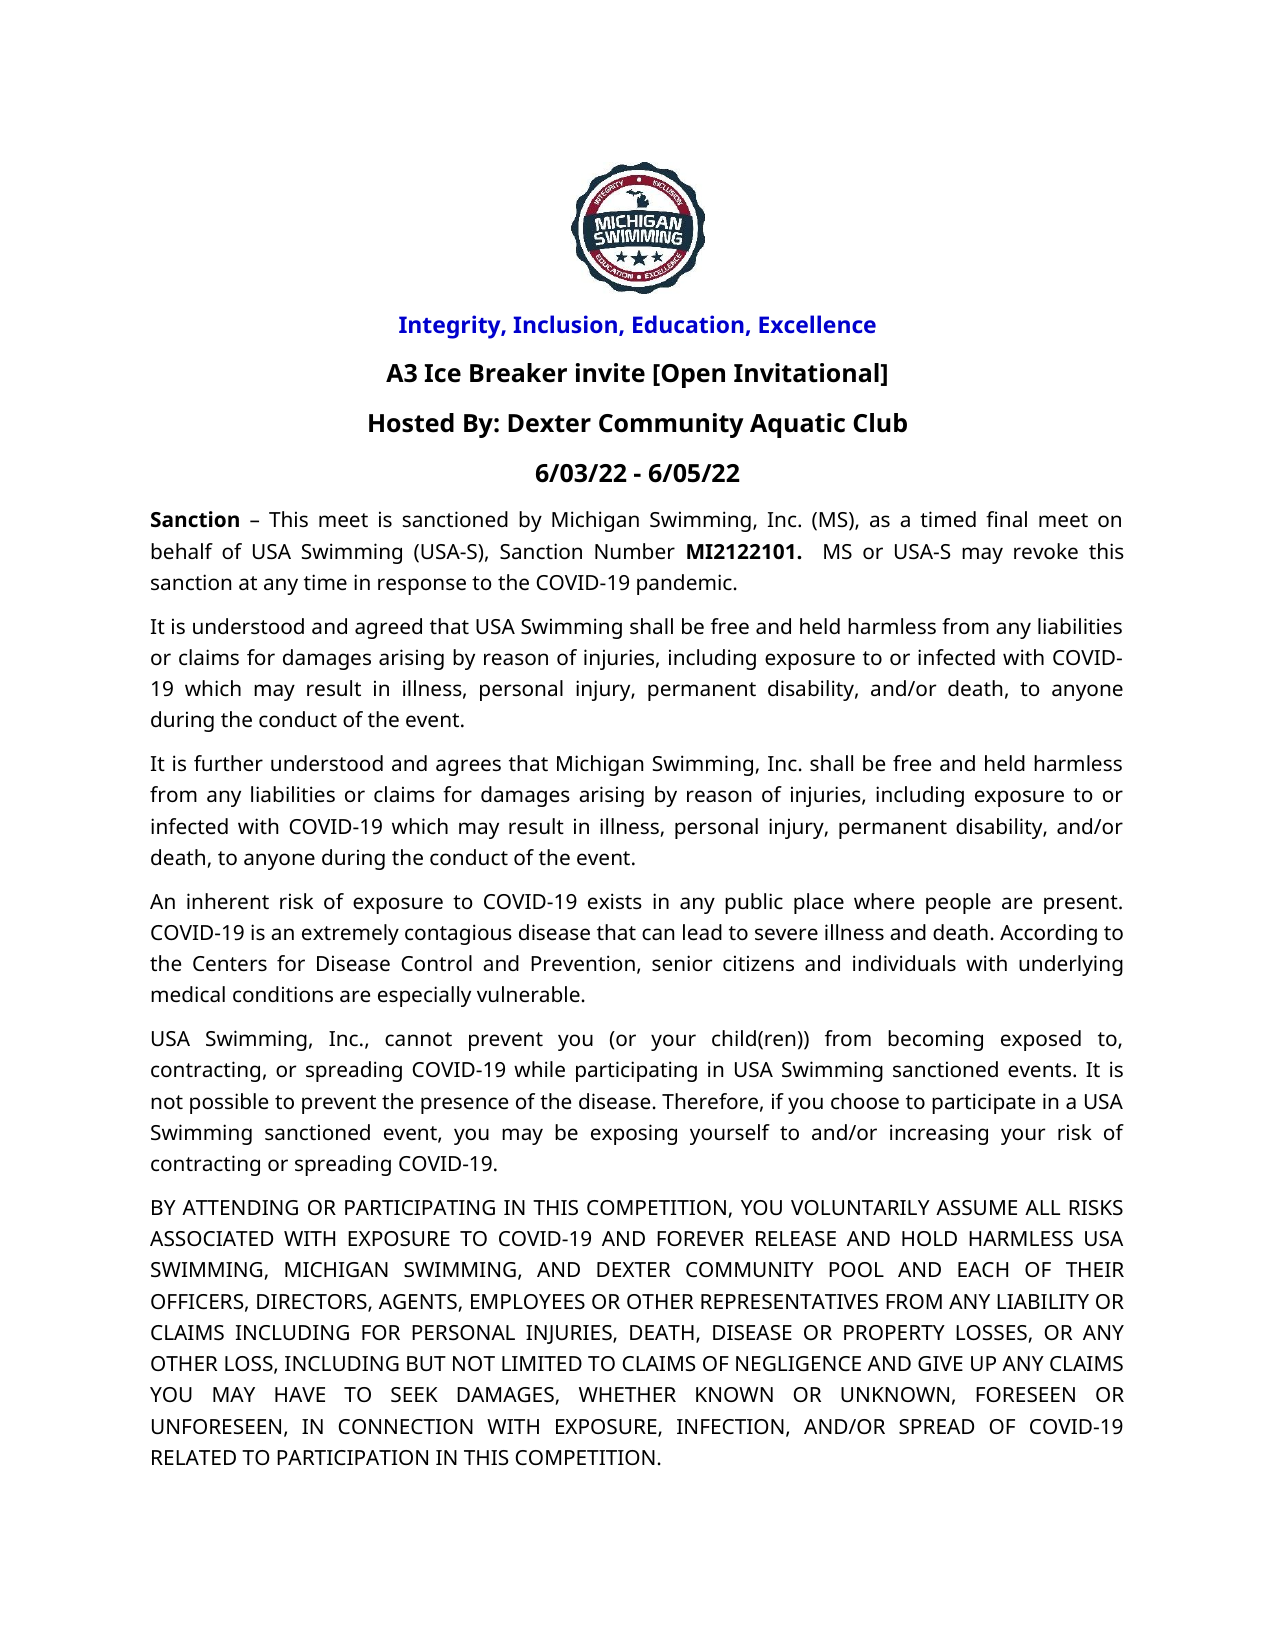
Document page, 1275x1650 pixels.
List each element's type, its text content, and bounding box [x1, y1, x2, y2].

text It is understood and agreed that USA Swimming shall be free and held harmless from any liabilities or claims for damages arising by reason of injuries, including exposure to or infected with COVID-19 which may result in illness, personal injury, permanent disability, and/or death, to anyone during the conduct of the event. [150, 612, 1125, 734]
text A3 Ice Breaker invite [Open Invitational] [150, 356, 1125, 390]
text Hosted By: Dexter Community Aquatic Club [150, 406, 1125, 440]
text An inherent risk of exposure to COVID-19 exists in any public place where people are present. COVID-19 is an extremely contagious disease that can lead to severe illness and death. According to the Centers for Disease Control and Prevention, senior citizens and individuals with underlying medical conditions are especially vulnerable. [150, 887, 1125, 1009]
text Integrity, Inclusion, Education, Excellence [150, 309, 1125, 340]
text It is further understood and agrees that Michigan Swimming, Inc. shall be free and held harmless from any liabilities or claims for damages arising by reason of injuries, including exposure to or infected with COVID-19 which may result in illness, personal injury, permanent disability, and/or death, to anyone during the conduct of the event. [150, 749, 1125, 872]
text 6/03/22 - 6/05/22 [150, 456, 1125, 490]
text Sanction – This meet is sanctioned by Michigan Swimming, Inc. (MS), as a timed final meet on behalf of USA Swimming (USA-S), Sanction Number MI2122101. MS or USA-S may revoke this sanction at any time in response to the COVID-19 pandemic. [150, 506, 1125, 597]
text BY ATTENDING OR PARTICIPATING IN THIS COMPETITION, YOU VOLUNTARILY ASSUME ALL RISKS ASSOCIATED WITH EXPOSURE TO COVID-19 AND FOREVER RELEASE AND HOLD HARMLESS USA SWIMMING, MICHIGAN SWIMMING, AND DEXTER COMMUNITY POOL AND EACH OF THEIR OFFICERS, DIRECTORS, AGENTS, EMPLOYEES OR OTHER REPRESENTATIVES FROM ANY LIABILITY OR CLAIMS INCLUDING FOR PERSONAL INJURIES, DEATH, DISEASE OR PROPERTY LOSSES, OR ANY OTHER LOSS, INCLUDING BUT NOT LIMITED TO CLAIMS OF NEGLIGENCE AND GIVE UP ANY CLAIMS YOU MAY HAVE TO SEEK DAMAGES, WHETHER KNOWN OR UNKNOWN, FORESEEN OR UNFORESEEN, IN CONNECTION WITH EXPOSURE, INFECTION, AND/OR SPREAD OF COVID-19 RELATED TO PARTICIPATION IN THIS COMPETITION. [150, 1193, 1125, 1472]
picture [570, 162, 705, 294]
text USA Swimming, Inc., cannot prevent you (or your child(ren)) from becoming exposed to, contracting, or spreading COVID-19 while participating in USA Swimming sanctioned events. It is not possible to prevent the presence of the disease. Therefore, if you choose to participate in a USA Swimming sanctioned event, you may be exposing yourself to and/or increasing your risk of contracting or spreading COVID-19. [150, 1024, 1125, 1178]
